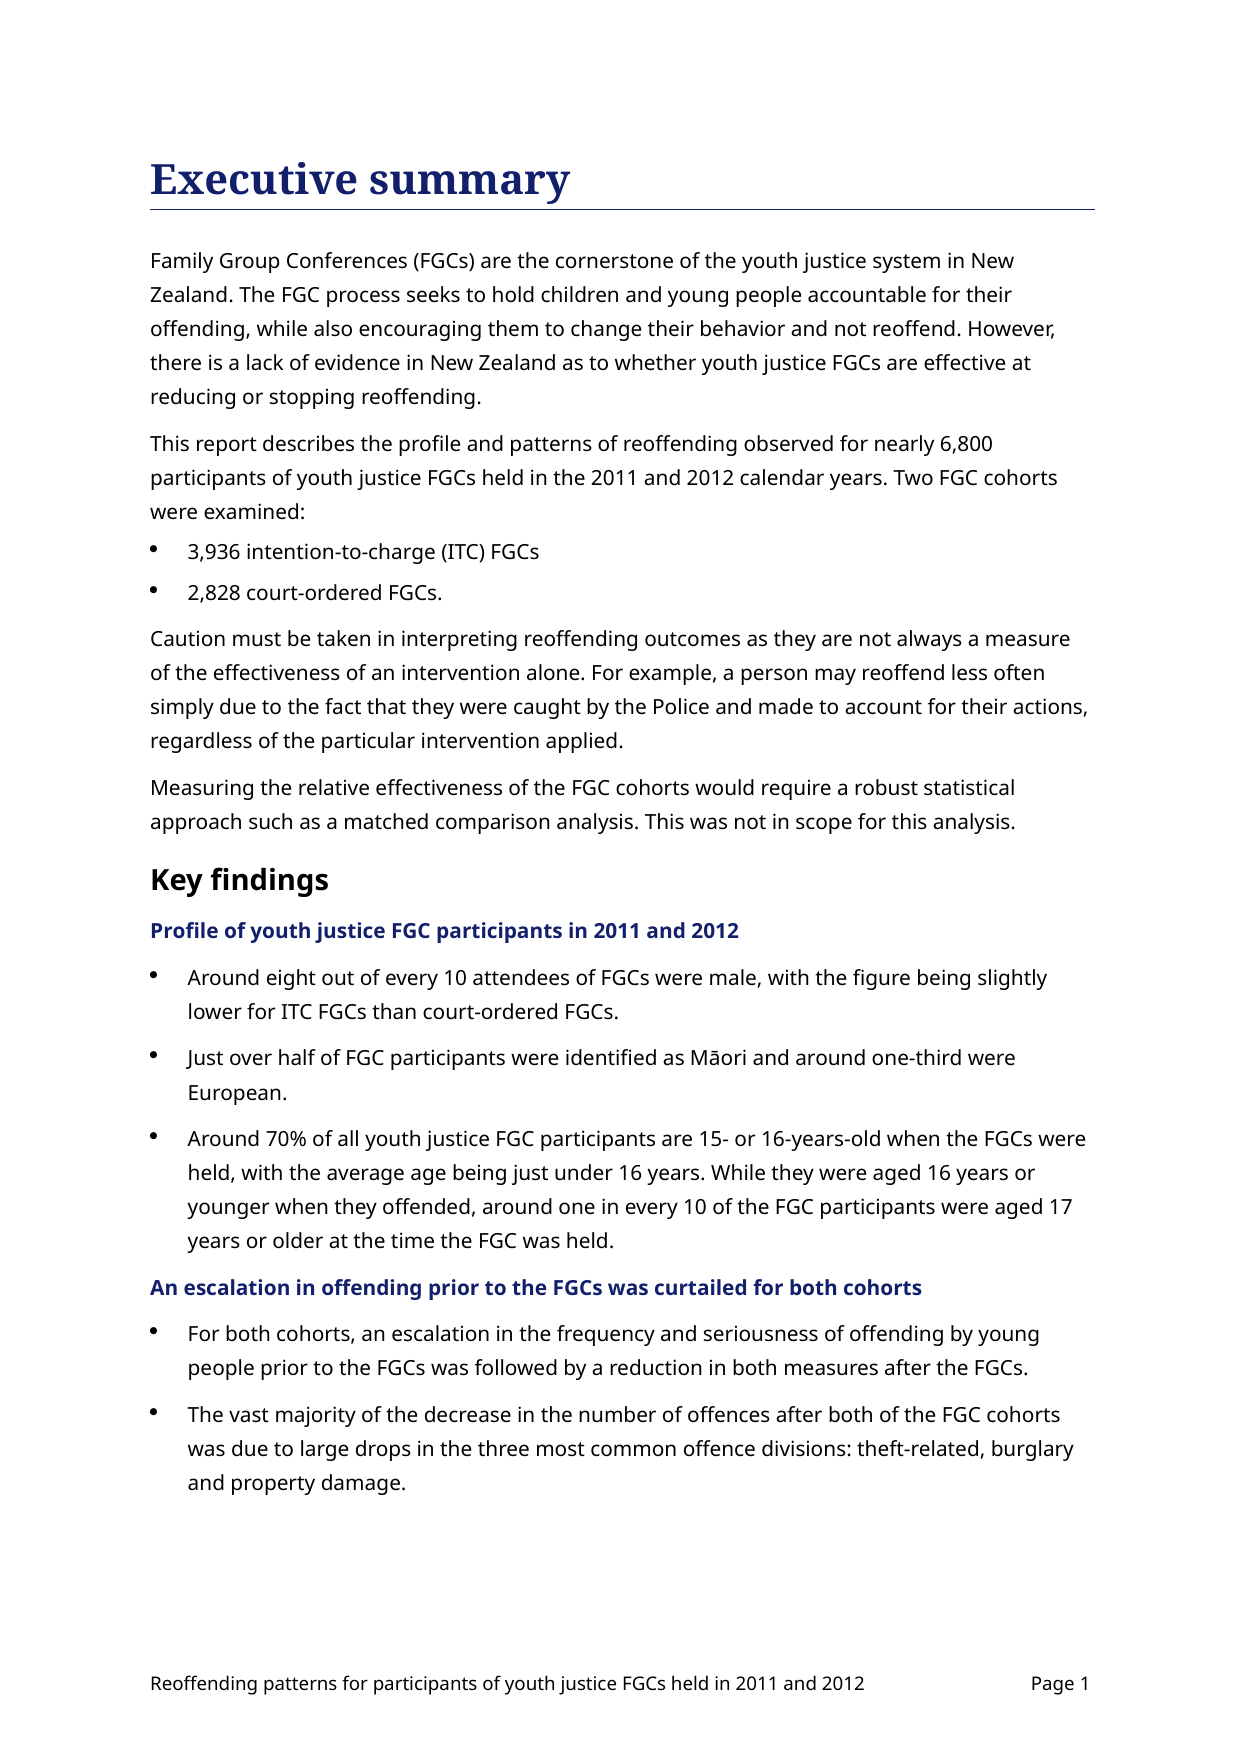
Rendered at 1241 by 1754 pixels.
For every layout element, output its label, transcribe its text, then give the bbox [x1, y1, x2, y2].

subtitle An escalation in offending prior to the FGCs was curtailed for both cohorts [150, 1273, 1090, 1301]
list Measuring the relative effectiveness of the FGC cohorts would require a robust statistical approach such as a matched comparison analysis. This was not in scope for this analysis. [150, 773, 1090, 836]
subtitle Executive summary [150, 150, 1095, 209]
list For both cohorts, an escalation in the frequency and seriousness of offending by young people prior to the FGCs was followed by a reduction in both measures after the FGCs. [150, 1319, 1090, 1382]
subtitle Key findings [150, 859, 1090, 899]
list Caution must be taken in interpreting reoffending outcomes as they are not always a measure of the effectiveness of an intervention alone. For example, a person may reoffend less often simply due to the fact that they were caught by the Police and made to account for their actions, regardless of the particular intervention applied. [150, 624, 1090, 755]
subtitle Profile of youth justice FGC participants in 2011 and 2012 [150, 916, 1090, 945]
list Around 70% of all youth justice FGC participants are 15- or 16-years-old when the FGCs were held, with the average age being just under 16 years. While they were aged 16 years or younger when they offended, around one in every 10 of the FGC participants were aged 17 years or older at the time the FGC was held. [150, 1124, 1090, 1255]
list 2,828 court-ordered FGCs. [150, 578, 1090, 606]
list The vast majority of the decrease in the number of offences after both of the FGC cohorts was due to large drops in the three most common offence divisions: theft-related, burglary and property damage. [150, 1400, 1090, 1497]
text This report describes the profile and patterns of reoffending observed for nearly 6,800 participants of youth justice FGCs held in the 2011 and 2012 calendar years. Two FGC cohorts were examined: [150, 429, 1090, 526]
text Family Group Conferences (FGCs) are the cornerstone of the youth justice system in New Zealand. The FGC process seeks to hold children and young people accountable for their offending, while also encouraging them to change their behavior and not reoffend. However, there is a lack of evidence in New Zealand as to whether youth justice FGCs are effective at reducing or stopping reoffending. [150, 246, 1090, 411]
list Around eight out of every 10 attendees of FGCs were male, with the figure being slightly lower for ITC FGCs than court-ordered FGCs. [150, 963, 1090, 1025]
list 3,936 intention-to-charge (ITC) FGCs [150, 537, 1090, 566]
list Just over half of FGC participants were identified as Māori and around one-third were European. [150, 1043, 1090, 1106]
